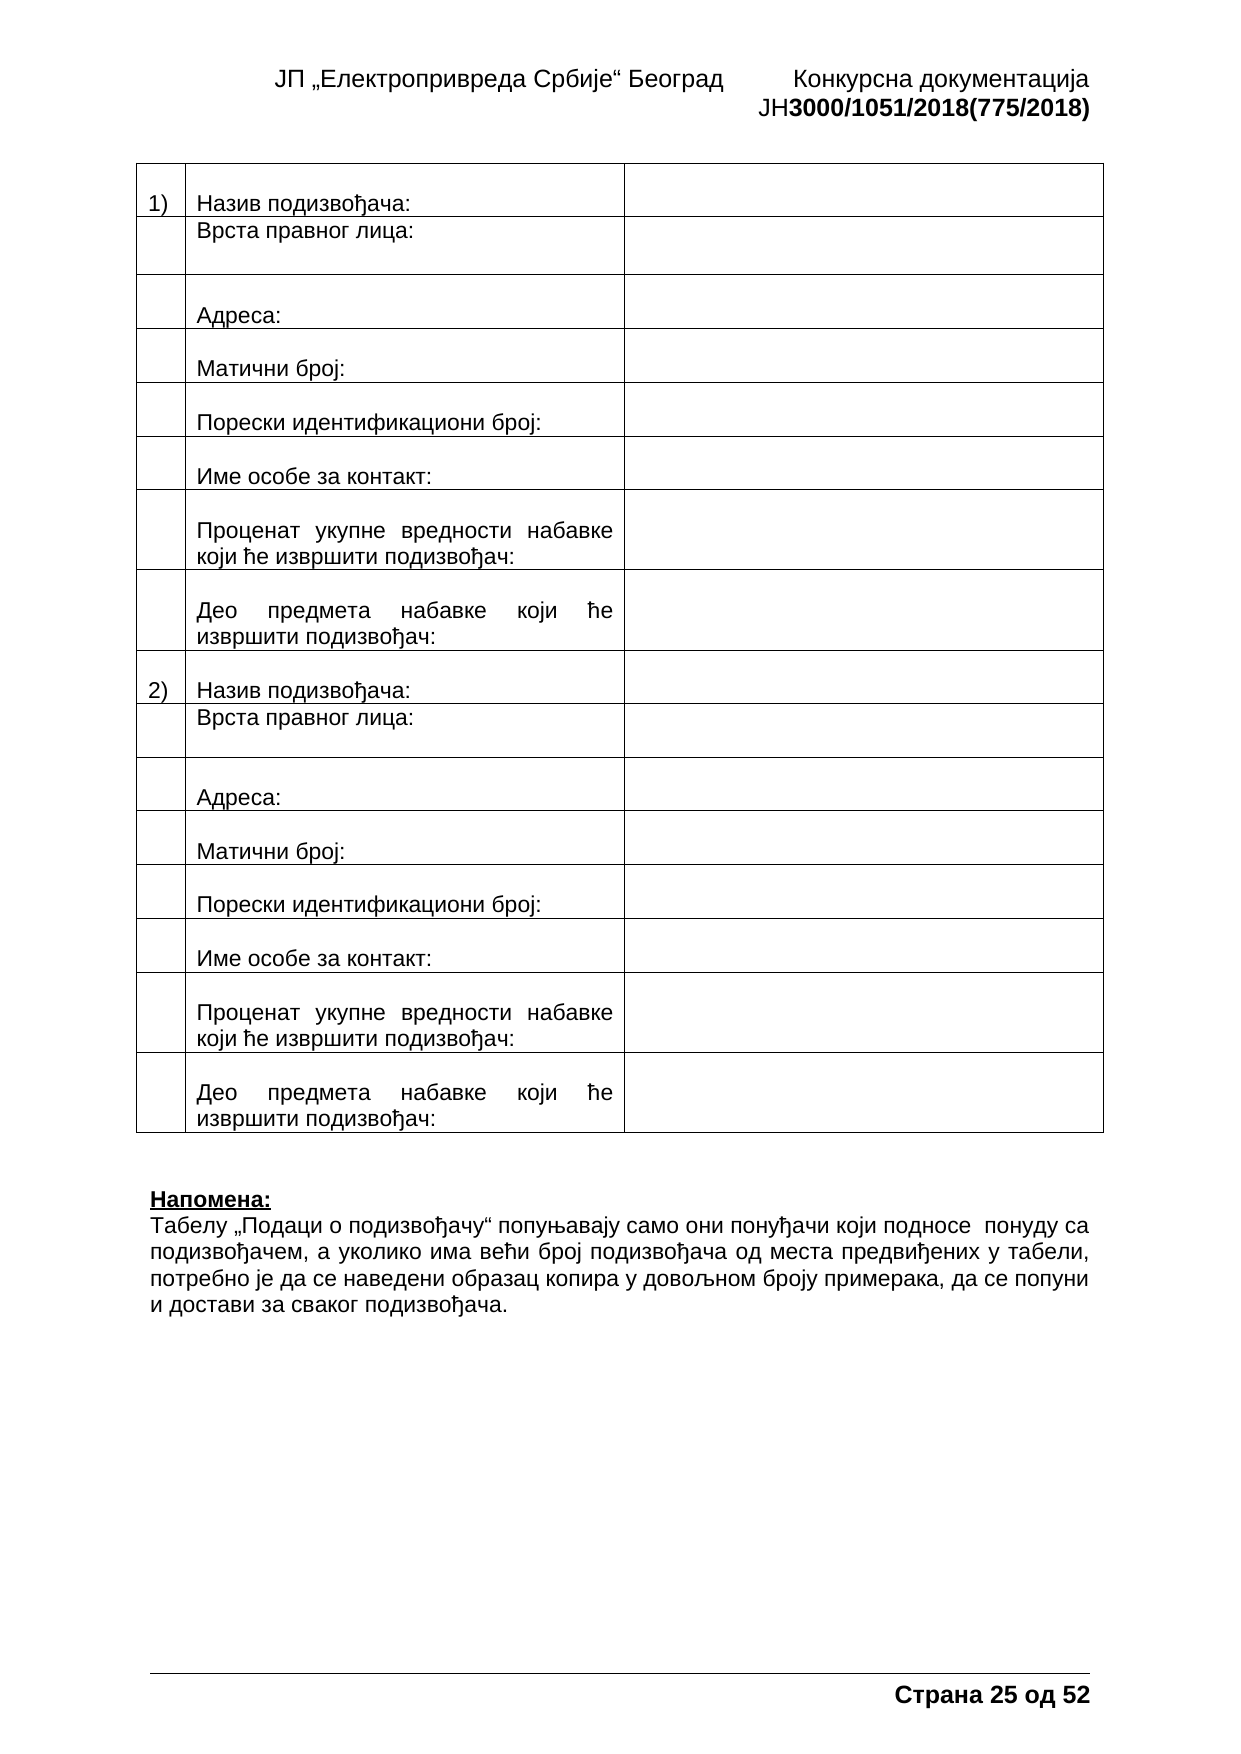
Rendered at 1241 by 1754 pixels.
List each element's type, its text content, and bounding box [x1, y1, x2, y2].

table_cell Део предмета набавке који ће извршити подизвођач: [186, 570, 624, 649]
table_header 1) [137, 164, 185, 216]
table_cell [137, 865, 185, 918]
table_cell Врста правног лица: [186, 217, 624, 274]
table_cell Врста правног лица: [186, 704, 624, 757]
table_cell [625, 383, 1103, 436]
table_cell Име особе за контакт: [186, 919, 624, 972]
table_cell [625, 490, 1103, 569]
table_cell Порески идентификациони број: [186, 383, 624, 436]
table_cell [137, 329, 185, 382]
table_cell Проценат укупне вредности набавке који ће извршити подизвођач: [186, 973, 624, 1052]
table_cell [137, 217, 185, 274]
table_cell Проценат укупне вредности набавке који ће извршити подизвођач: [186, 490, 624, 569]
table_cell Назив подизвођача: [186, 651, 624, 703]
table_cell Матични број: [186, 329, 624, 382]
table_cell [625, 275, 1103, 328]
table_cell [137, 973, 185, 1052]
table_cell Део предмета набавке који ће извршити подизвођач: [186, 1053, 624, 1132]
table_cell [625, 1053, 1103, 1132]
table_cell 2) [137, 651, 185, 703]
table_cell [137, 704, 185, 757]
table_cell Адреса: [186, 758, 624, 810]
table_cell [625, 919, 1103, 972]
table_cell [625, 758, 1103, 810]
table_cell [625, 437, 1103, 489]
table_cell Порески идентификациони број: [186, 865, 624, 918]
table_cell [625, 704, 1103, 757]
table_cell [137, 758, 185, 810]
table_cell Адреса: [186, 275, 624, 328]
text Табелу „Подаци о подизвођачу“ попуњавају само они понуђачи који подносе понуду са подизвођачем, а уколико има већи број подизвођача од места предвиђених у табели, потребно је да се наведени образац копира у довољном броју примерака, да се попуни и достави за сваког подизвођача. [150, 1212, 1090, 1317]
table_cell [137, 919, 185, 972]
text Напомена: [150, 1186, 1090, 1212]
table_cell [137, 275, 185, 328]
table_header Назив подизвођача: [186, 164, 624, 216]
table_cell [625, 570, 1103, 649]
table_cell [625, 811, 1103, 864]
table_cell [625, 973, 1103, 1052]
table_cell [625, 329, 1103, 382]
table_cell [625, 651, 1103, 703]
table_cell [137, 570, 185, 649]
table_cell [137, 437, 185, 489]
table_cell [625, 217, 1103, 274]
table_cell Име особе за контакт: [186, 437, 624, 489]
table_cell [625, 865, 1103, 918]
table_header [625, 164, 1103, 216]
table_cell [137, 1053, 185, 1132]
table_cell [137, 811, 185, 864]
table_cell [137, 383, 185, 436]
table_cell [137, 490, 185, 569]
table_cell Матични број: [186, 811, 624, 864]
